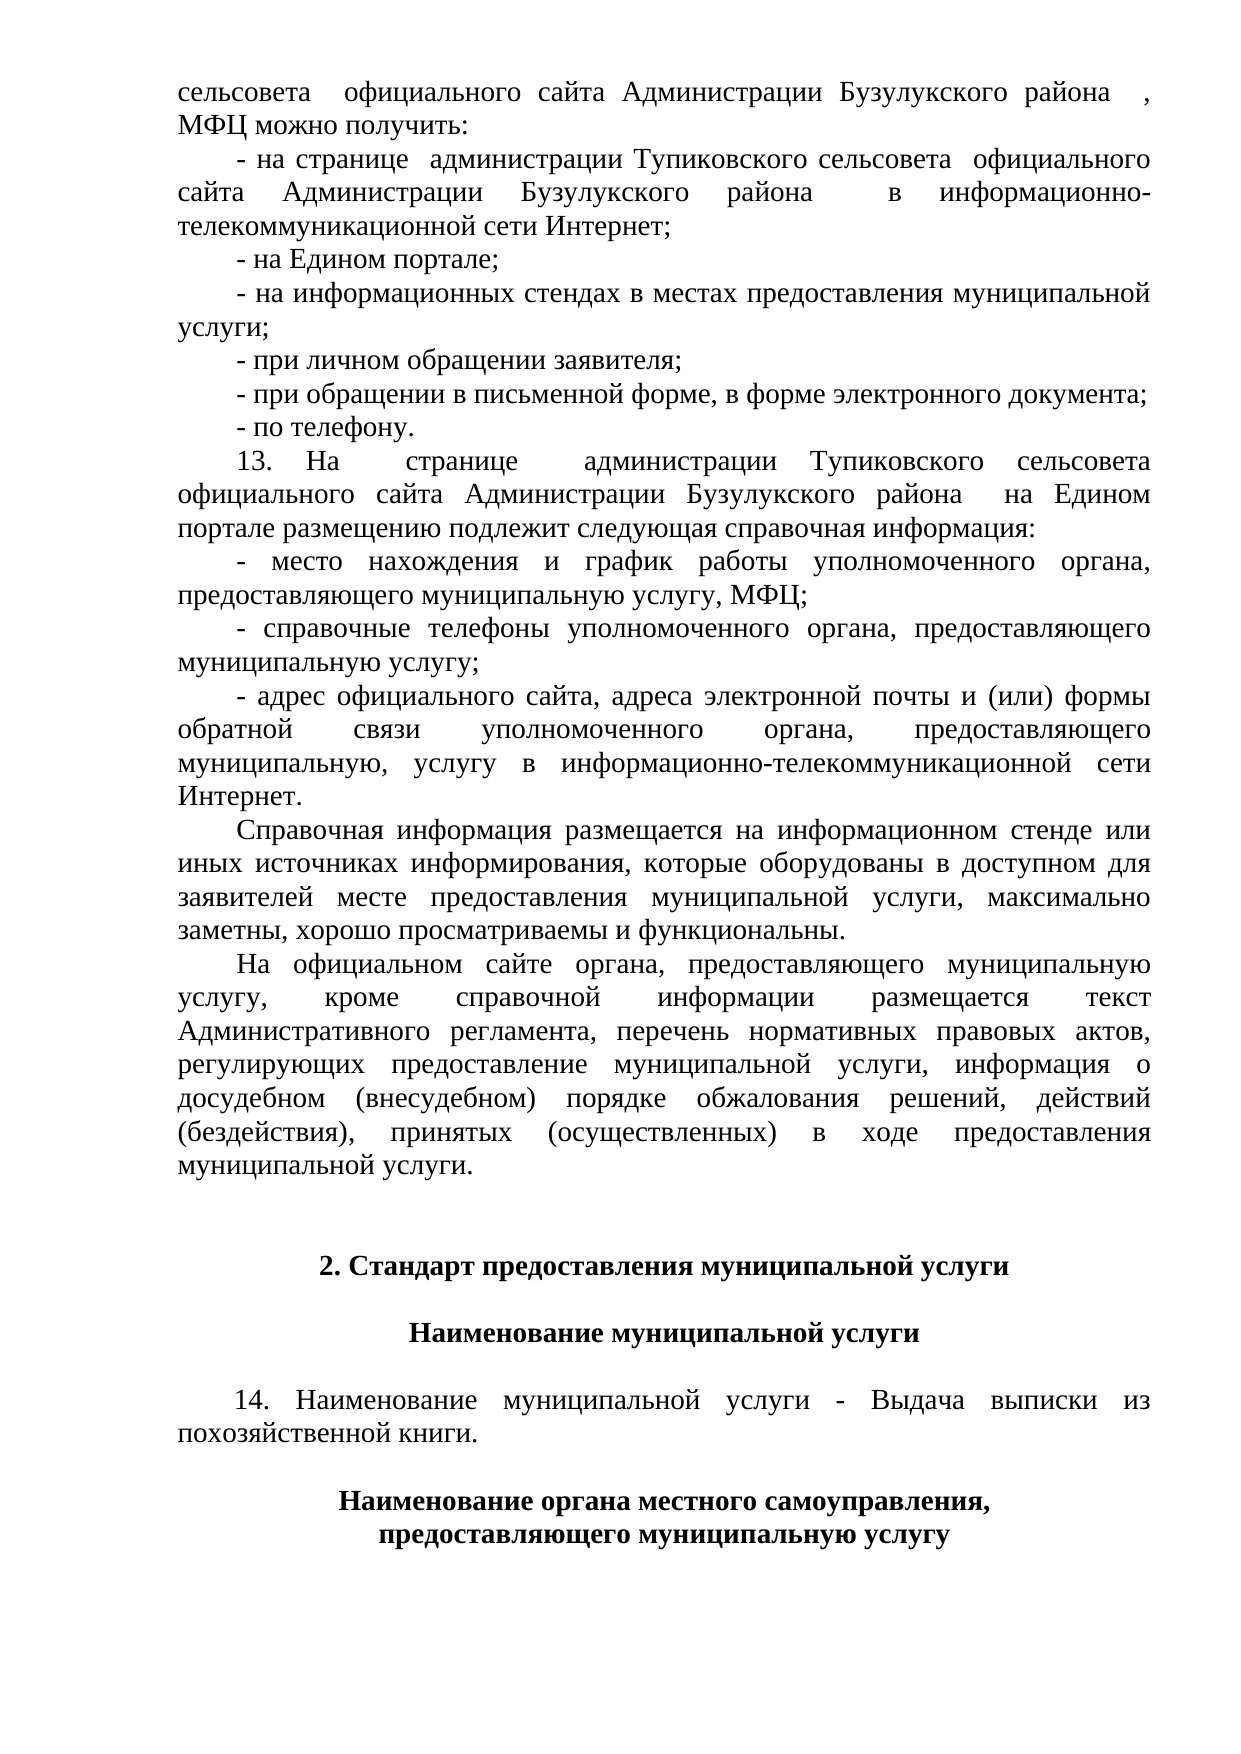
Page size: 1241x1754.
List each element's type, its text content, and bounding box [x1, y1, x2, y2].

text На официальном сайте органа, предоставляющего муниципальную услугу, кроме справочной информации размещается текст Административного регламента, перечень нормативных правовых актов, регулирующих предоставление муниципальной услуги, информация о досудебном (внесудебном) порядке обжалования решений, действий (бездействия), принятых (осуществленных) в ходе предоставления муниципальной услуги. [177, 946, 1152, 1181]
text - справочные телефоны уполномоченного органа, предоставляющего муниципальную услугу; [177, 611, 1152, 678]
text 13. На странице администрации Тупиковского сельсовета официального сайта Администрации Бузулукского района на Едином портале размещению подлежит следующая справочная информация: [177, 443, 1152, 543]
text - при обращении в письменной форме, в форме электронного документа; [177, 376, 1152, 409]
text Наименование муниципальной услуги [177, 1315, 1152, 1348]
text 14. Наименование муниципальной услуги - Выдача выписки из похозяйственной книги. [177, 1382, 1152, 1449]
text - адрес официального сайта, адреса электронной почты и (или) формы обратной связи уполномоченного органа, предоставляющего муниципальную, услугу в информационно-телекоммуникационной сети Интернет. [177, 678, 1152, 812]
text - на Едином портале; [177, 242, 1152, 275]
text - место нахождения и график работы уполномоченного органа, предоставляющего муниципальную услугу, МФЦ; [177, 543, 1152, 611]
text - на информационных стендах в местах предоставления муниципальной услуги; [177, 275, 1152, 342]
text Наименование органа местного самоуправления, [177, 1483, 1152, 1516]
text - по телефону. [177, 409, 1152, 443]
text - при личном обращении заявителя; [177, 342, 1152, 376]
text 2. Стандарт предоставления муниципальной услуги [177, 1248, 1152, 1281]
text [177, 74, 1152, 141]
text Справочная информация размещается на информационном стенде или иных источниках информирования, которые оборудованы в доступном для заявителей месте предоставления муниципальной услуги, максимально заметны, хорошо просматриваемы и функциональны. [177, 812, 1152, 946]
text предоставляющего муниципальную услугу [177, 1516, 1152, 1550]
text - на странице администрации Тупиковского сельсовета официального сайта Администрации Бузулукского района в информационно-телекоммуникационной сети Интернет; [177, 141, 1152, 242]
